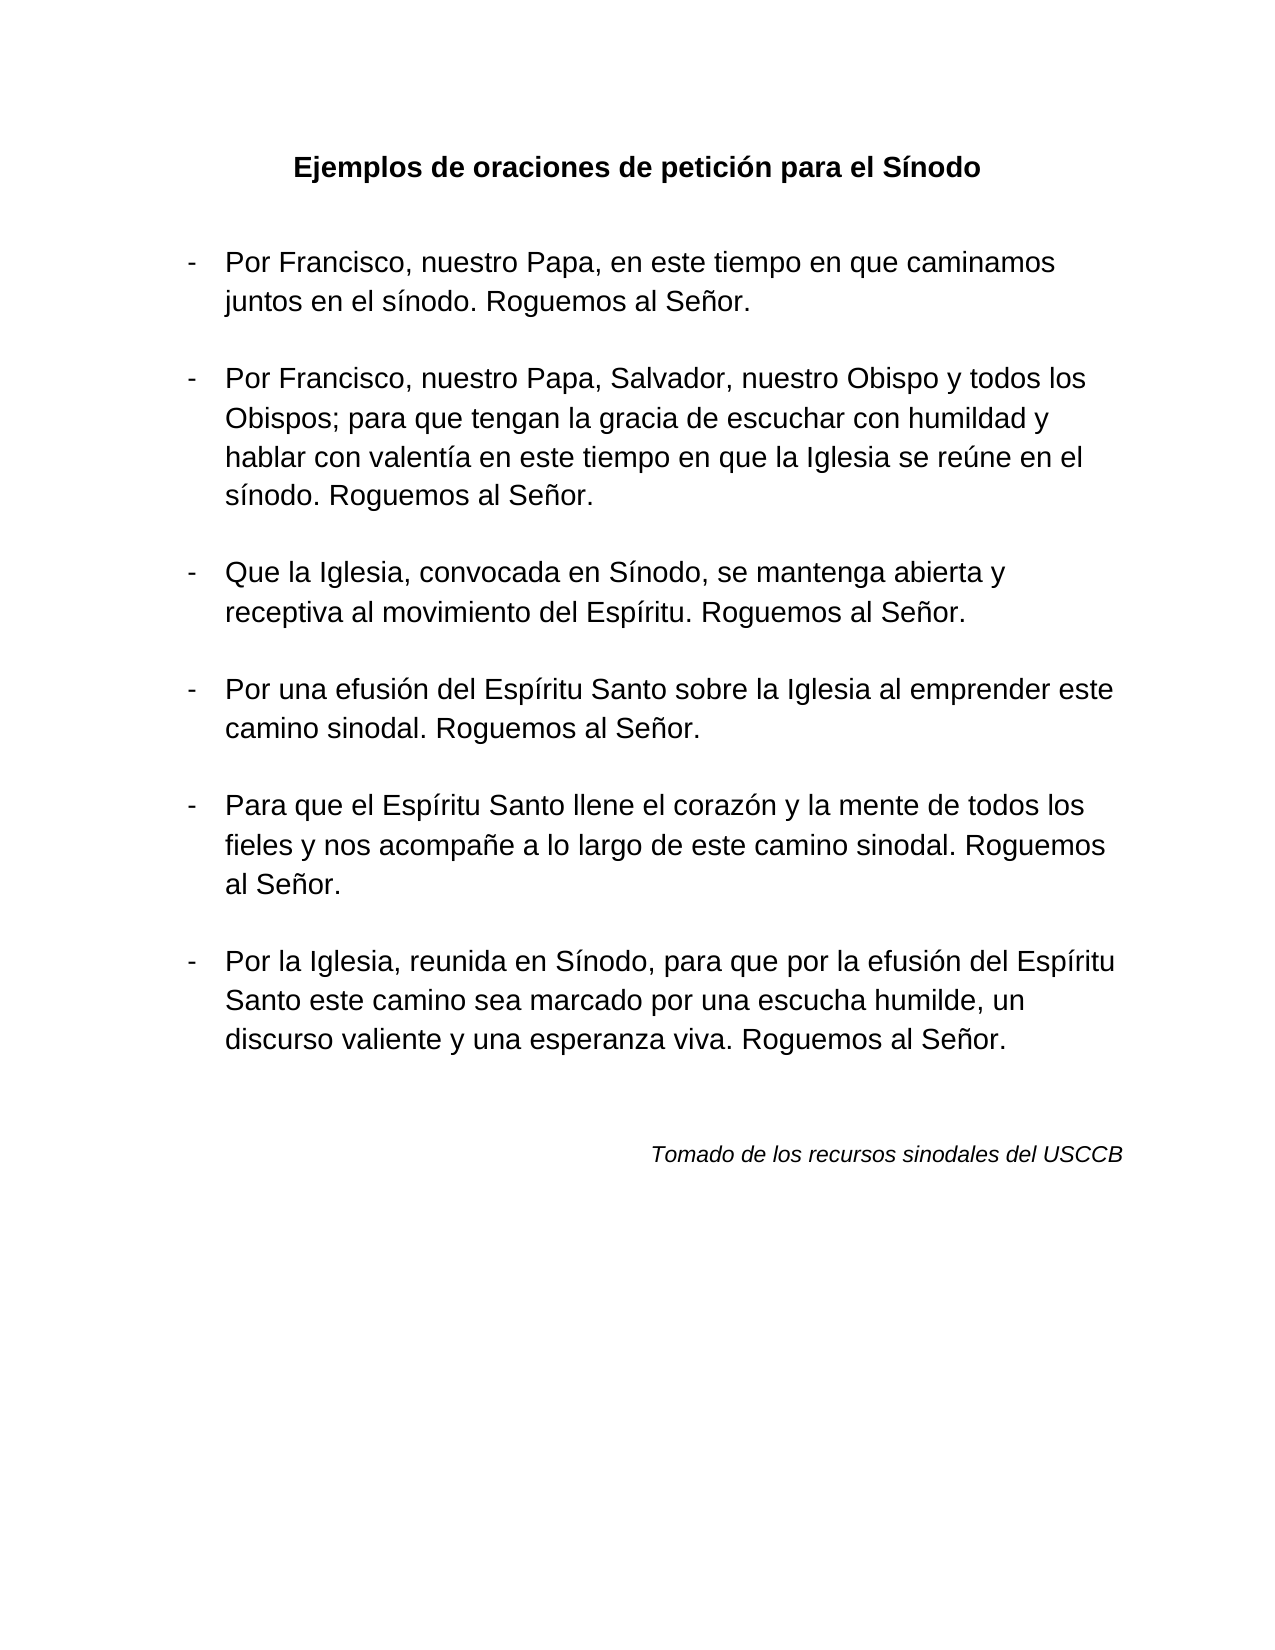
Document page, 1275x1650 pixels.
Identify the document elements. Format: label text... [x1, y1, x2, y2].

list Por Francisco, nuestro Papa, Salvador, nuestro Obispo y todos los Obispos; para que tengan la gracia de escuchar con humildad y hablar con valentía en este tiempo en que la Iglesia se reúne en el sínodo. Roguemos al Señor. [187, 360, 1125, 512]
text Ejemplos de oraciones de petición para el Sínodo [150, 150, 1125, 183]
list Por una efusión del Espíritu Santo sobre la Iglesia al emprender este camino sinodal. Roguemos al Señor. [187, 671, 1125, 745]
list Por Francisco, nuestro Papa, en este tiempo en que caminamos juntos en el sínodo. Roguemos al Señor. [187, 244, 1125, 318]
text Tomado de los recursos sinodales del USCCB [150, 1141, 1125, 1167]
list Por la Iglesia, reunida en Sínodo, para que por la efusión del Espíritu Santo este camino sea marcado por una escucha humilde, un discurso valiente y una esperanza viva. Roguemos al Señor. [187, 943, 1125, 1055]
list Para que el Espíritu Santo llene el corazón y la mente de todos los fieles y nos acompañe a lo largo de este camino sinodal. Roguemos al Señor. [187, 787, 1125, 900]
list Que la Iglesia, convocada en Sínodo, se mantenga abierta y receptiva al movimiento del Espíritu. Roguemos al Señor. [187, 554, 1125, 628]
